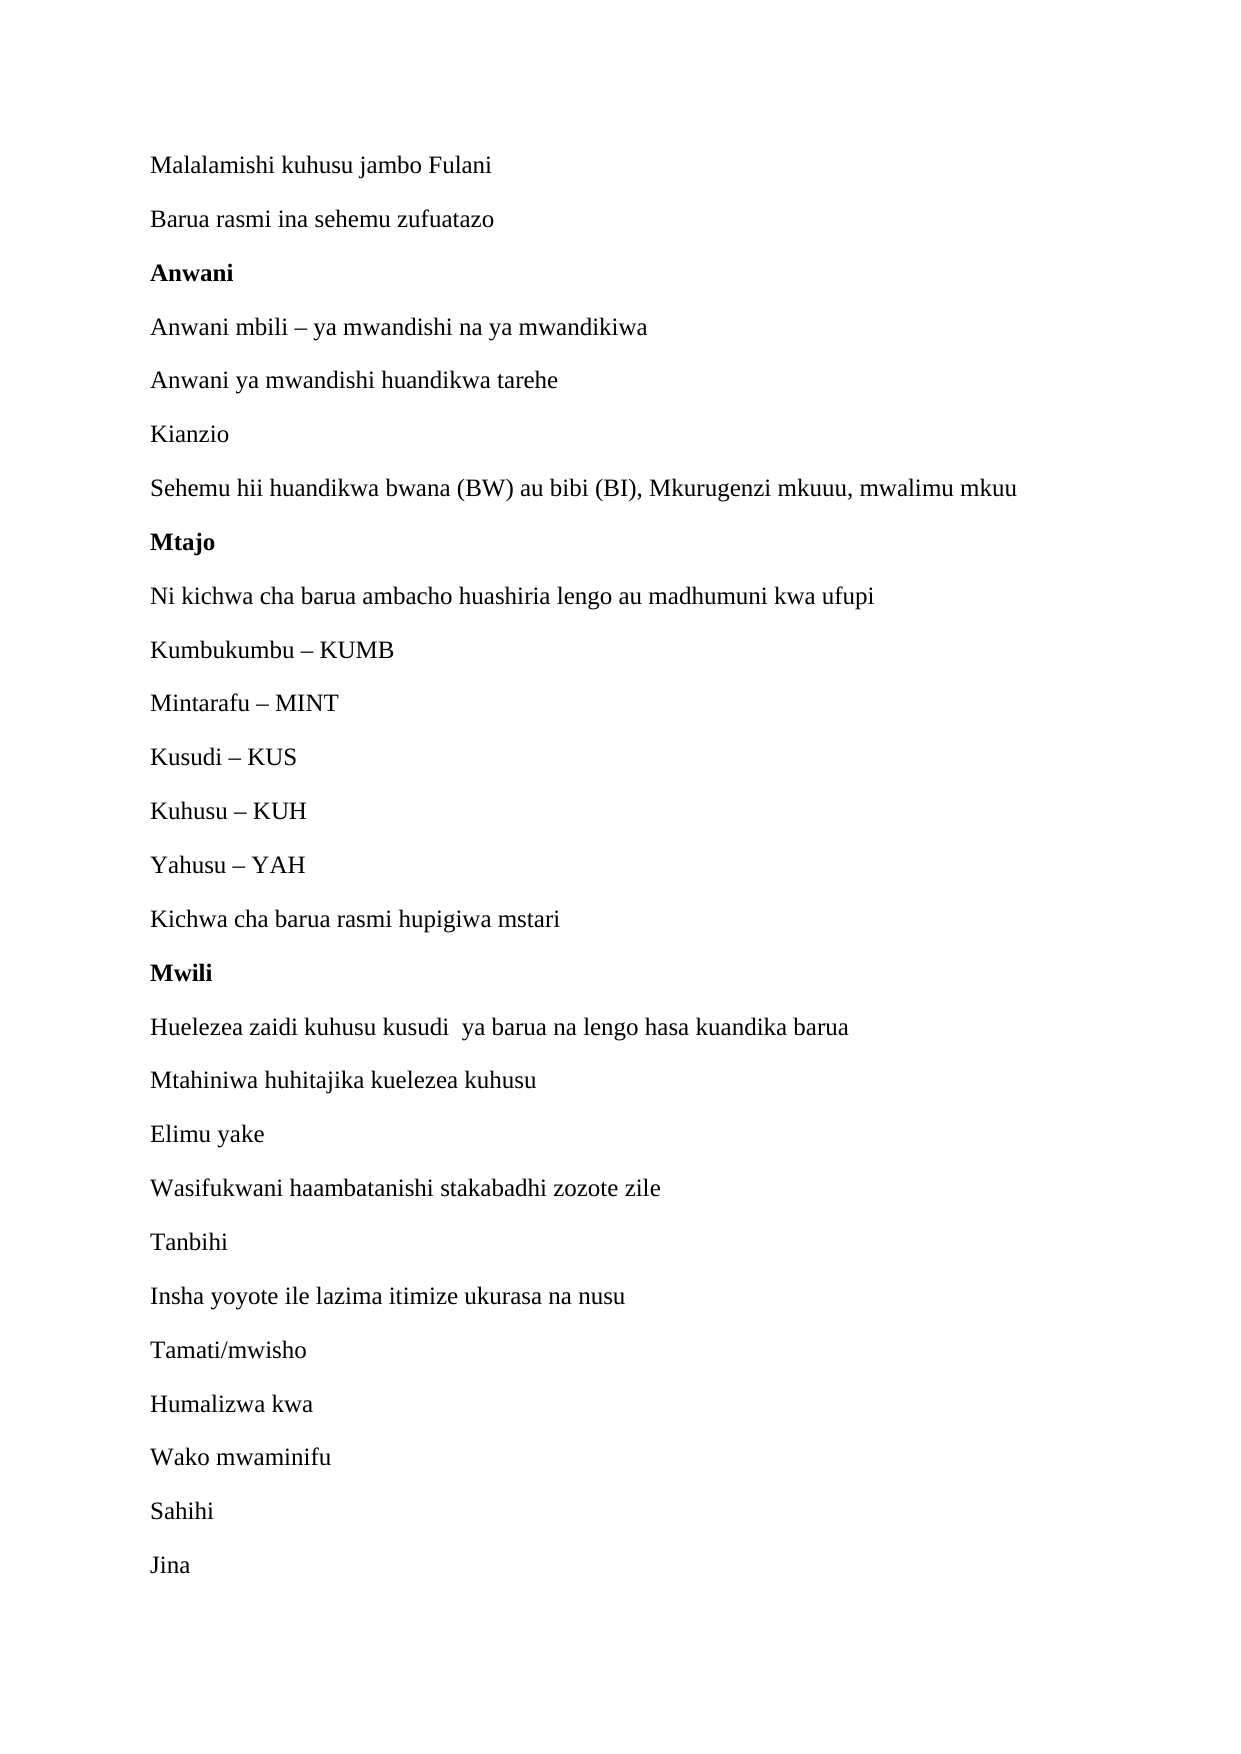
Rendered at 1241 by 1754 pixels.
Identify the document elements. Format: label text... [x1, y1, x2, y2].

text Tanbihi [150, 1227, 1090, 1256]
text Mtajo [150, 527, 1090, 556]
text Tamati/mwisho [150, 1335, 1090, 1363]
text Humalizwa kwa [150, 1389, 1090, 1417]
text Yahusu – YAH [150, 850, 1090, 879]
text Anwani mbili – ya mwandishi na ya mwandikiwa [150, 312, 1090, 340]
text Kumbukumbu – KUMB [150, 635, 1090, 663]
text Ni kichwa cha barua ambacho huashiria lengo au madhumuni kwa ufupi [150, 581, 1090, 609]
text Malalamishi kuhusu jambo Fulani [150, 150, 1090, 179]
text Barua rasmi ina sehemu zufuatazo [150, 204, 1090, 233]
text Jina [150, 1550, 1090, 1579]
text Kuhusu – KUH [150, 796, 1090, 825]
text Anwani ya mwandishi huandikwa tarehe [150, 365, 1090, 394]
text Mintarafu – MINT [150, 688, 1090, 717]
text Wako mwaminifu [150, 1442, 1090, 1471]
text Huelezea zaidi kuhusu kusudi ya barua na lengo hasa kuandika barua [150, 1012, 1090, 1040]
text Insha yoyote ile lazima itimize ukurasa na nusu [150, 1281, 1090, 1310]
text Elimu yake [150, 1119, 1090, 1148]
text Kusudi – KUS [150, 742, 1090, 771]
text Mwili [150, 958, 1090, 987]
text Sahihi [150, 1496, 1090, 1525]
text Wasifukwani haambatanishi stakabadhi zozote zile [150, 1173, 1090, 1202]
text Sehemu hii huandikwa bwana (BW) au bibi (BI), Mkurugenzi mkuuu, mwalimu mkuu [150, 473, 1090, 502]
text Kianzio [150, 419, 1090, 448]
text Mtahiniwa huhitajika kuelezea kuhusu [150, 1066, 1090, 1094]
text Anwani [150, 258, 1090, 286]
text Kichwa cha barua rasmi hupigiwa mstari [150, 904, 1090, 933]
